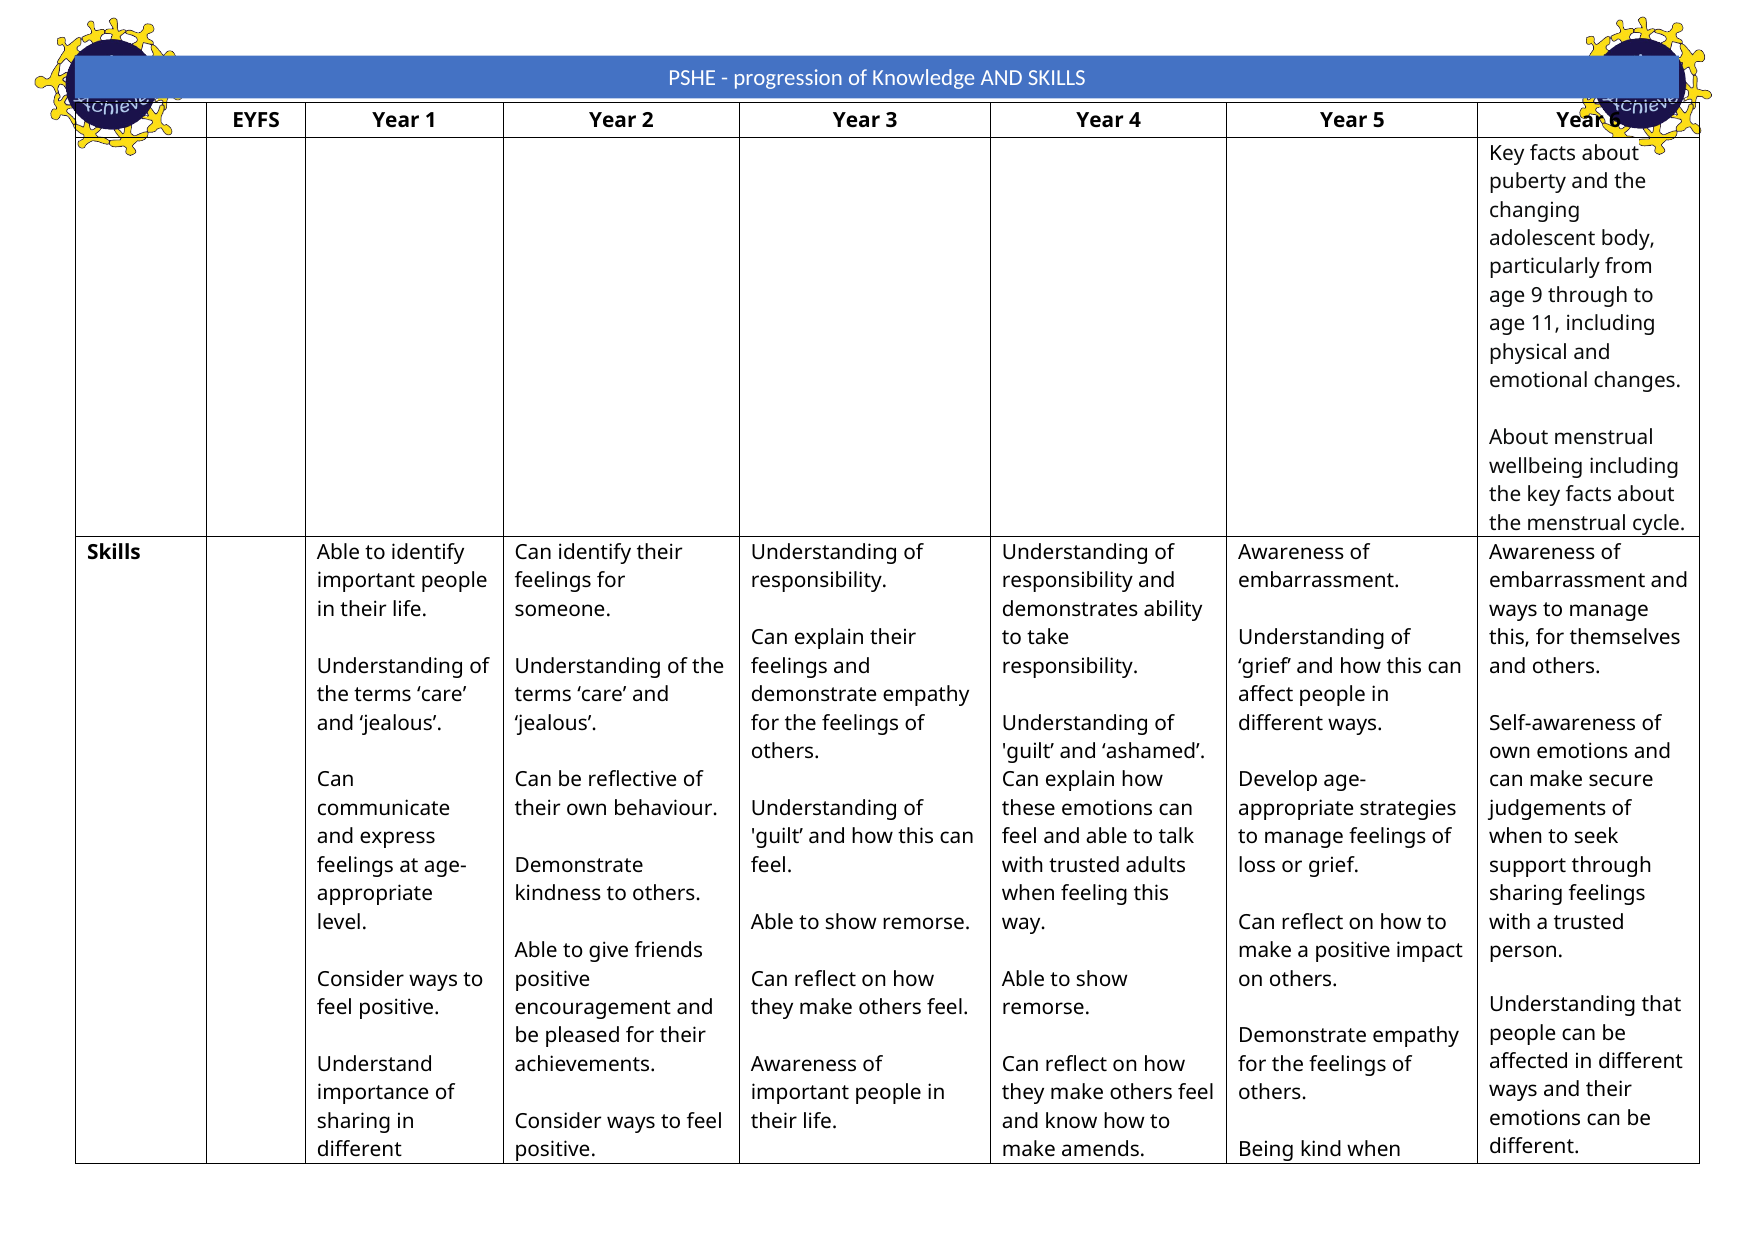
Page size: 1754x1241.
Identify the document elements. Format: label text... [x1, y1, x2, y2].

table_header Year 1 [306, 103, 503, 137]
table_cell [1478, 138, 1699, 536]
picture [25, 12, 207, 167]
table_header Year 5 [1227, 103, 1477, 137]
table_header Year 3 [740, 103, 990, 137]
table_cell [306, 537, 503, 1163]
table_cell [991, 138, 1226, 536]
table_cell [207, 138, 305, 536]
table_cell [306, 138, 503, 536]
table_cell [740, 138, 990, 536]
table_header Year 6 [1478, 103, 1699, 137]
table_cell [740, 537, 990, 1163]
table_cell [504, 537, 739, 1163]
table_header [76, 103, 206, 137]
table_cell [991, 537, 1226, 1163]
table_cell Skills [76, 537, 206, 1163]
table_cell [504, 138, 739, 536]
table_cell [1227, 138, 1477, 536]
picture [1554, 11, 1736, 166]
table_cell Knowledge [76, 138, 206, 536]
table_header Year 4 [991, 103, 1226, 137]
table_header Year 2 [504, 103, 739, 137]
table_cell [1227, 537, 1477, 1163]
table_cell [1478, 537, 1699, 1163]
table_header EYFS [207, 103, 305, 137]
table_cell [207, 537, 305, 1163]
